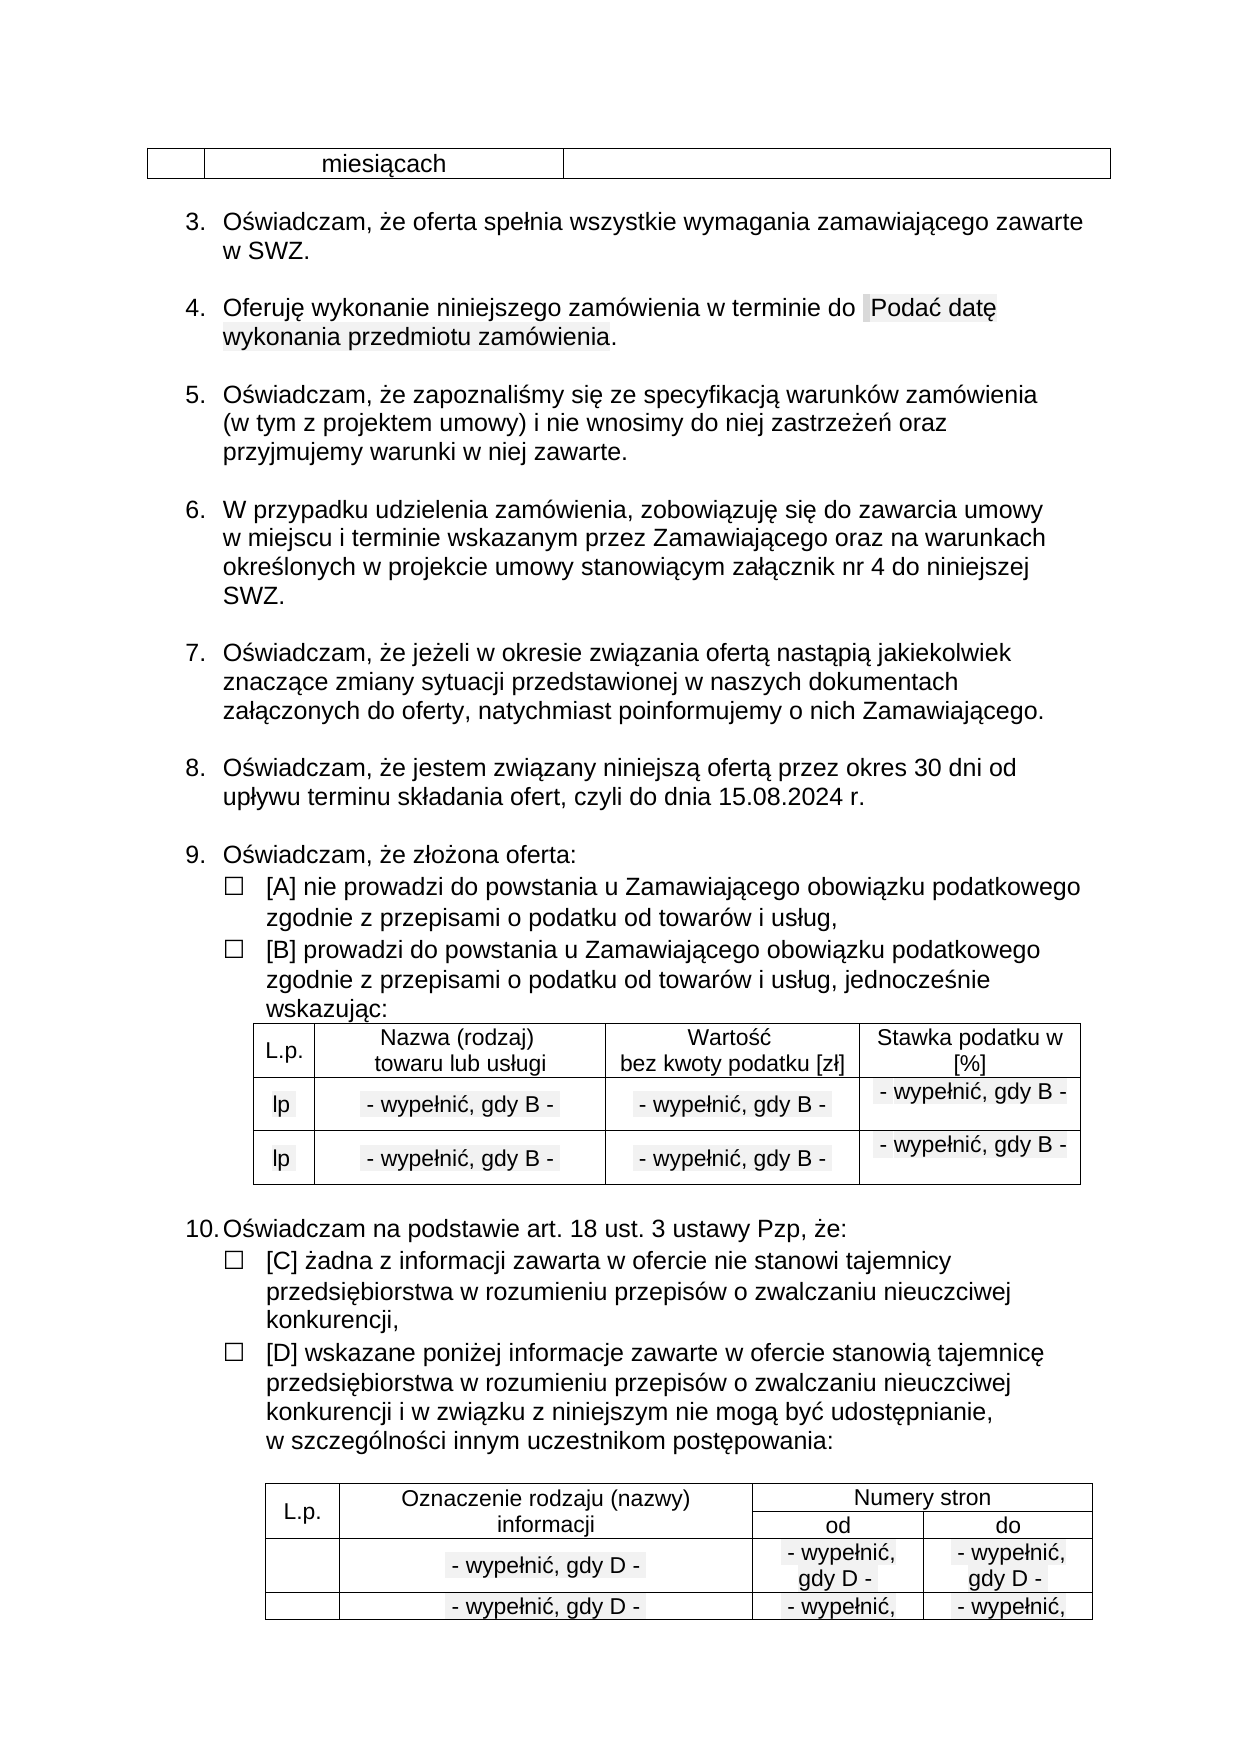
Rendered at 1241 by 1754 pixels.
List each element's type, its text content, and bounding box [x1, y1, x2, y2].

table_header Oznaczenie rodzaju (nazwy) informacji [340, 1484, 752, 1538]
table_cell [266, 1593, 339, 1619]
table_cell [896, 1593, 923, 1619]
table_cell od [753, 1512, 923, 1538]
table_cell [266, 1539, 339, 1592]
table_cell [340, 1593, 445, 1619]
table_cell [1048, 1539, 1092, 1592]
list [B] prowadzi do powstania u Zamawiającego obowiązku podatkowego zgodnie z przepisami o podatku od towarów i usług, jednocześnie wskazując: [223, 931, 1093, 1023]
table_cell [753, 1539, 798, 1592]
table_cell [606, 1078, 859, 1130]
list Oświadczam na podstawie art. 18 ust. 3 ustawy Pzp, że: [185, 1214, 1093, 1243]
list W przypadku udzielenia zamówienia, zobowiązuję się do zawarcia umowy w miejscu i terminie wskazanym przez Zamawiającego oraz na warunkach określonych w projekcie umowy stanowiącym załącznik nr 4 do niniejszej SWZ. [185, 495, 1093, 610]
table_header L.p. [254, 1024, 314, 1077]
table_cell [860, 1131, 1080, 1184]
table_cell [924, 1539, 968, 1592]
table_cell [254, 1131, 314, 1184]
table_cell [315, 1131, 605, 1184]
table_cell [315, 1078, 605, 1130]
list [A] nie prowadzi do powstania u Zamawiającego obowiązku podatkowego zgodnie z przepisami o podatku od towarów i usług, [223, 868, 1093, 931]
table_header L.p. [266, 1484, 339, 1538]
list Oświadczam, że zapoznaliśmy się ze specyfikacją warunków zamówienia (w tym z projektem umowy) i nie wnosimy do niej zastrzeżeń oraz przyjmujemy warunki w niej zawarte. [185, 380, 1093, 466]
table_cell 2 [148, 149, 204, 177]
table_cell [860, 1078, 1080, 1130]
list Oświadczam, że jeżeli w okresie związania ofertą nastąpią jakiekolwiek znaczące zmiany sytuacji przedstawionej w naszych dokumentach załączonych do oferty, natychmiast poinformujemy o nich Zamawiającego. [185, 638, 1093, 725]
list [C] żadna z informacji zawarta w ofercie nie stanowi tajemnicy przedsiębiorstwa w rozumieniu przepisów o zwalczaniu nieuczciwej konkurencji, [223, 1243, 1093, 1334]
table_cell [1066, 1593, 1092, 1619]
table_header Nazwa (rodzaj) towaru lub usługi [315, 1024, 605, 1077]
table_cell [564, 149, 1110, 177]
table_cell do [924, 1512, 1092, 1538]
list Oświadczam, że złożona oferta: [185, 840, 1093, 868]
table_cell [254, 1078, 314, 1130]
table_header Numery stron [753, 1484, 1092, 1511]
table_header Wartość bez kwoty podatku [zł] [606, 1024, 859, 1077]
table_header Stawka podatku w [%] [860, 1024, 1080, 1077]
table_cell [340, 1539, 752, 1592]
table_cell [753, 1593, 781, 1619]
table_cell [924, 1593, 951, 1619]
table_cell [606, 1131, 859, 1184]
list Oświadczam, że oferta spełnia wszystkie wymagania zamawiającego zawarte w SWZ. [185, 207, 1093, 265]
list Oferuję wykonanie niniejszego zamówienia w terminie do . [185, 293, 1093, 351]
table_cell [205, 149, 563, 177]
table_cell [878, 1539, 923, 1592]
list Oświadczam, że jestem związany niniejszą ofertą przez okres 30 dni od upływu terminu składania ofert, czyli do dnia 15.08.2024 r. [185, 753, 1093, 811]
table_cell [646, 1593, 752, 1619]
list [D] wskazane poniżej informacje zawarte w ofercie stanowią tajemnicę przedsiębiorstwa w rozumieniu przepisów o zwalczaniu nieuczciwej konkurencji i w związku z niniejszym nie mogą być udostępnianie, w szczególności innym uczestnikom postępowania: [223, 1334, 1093, 1454]
